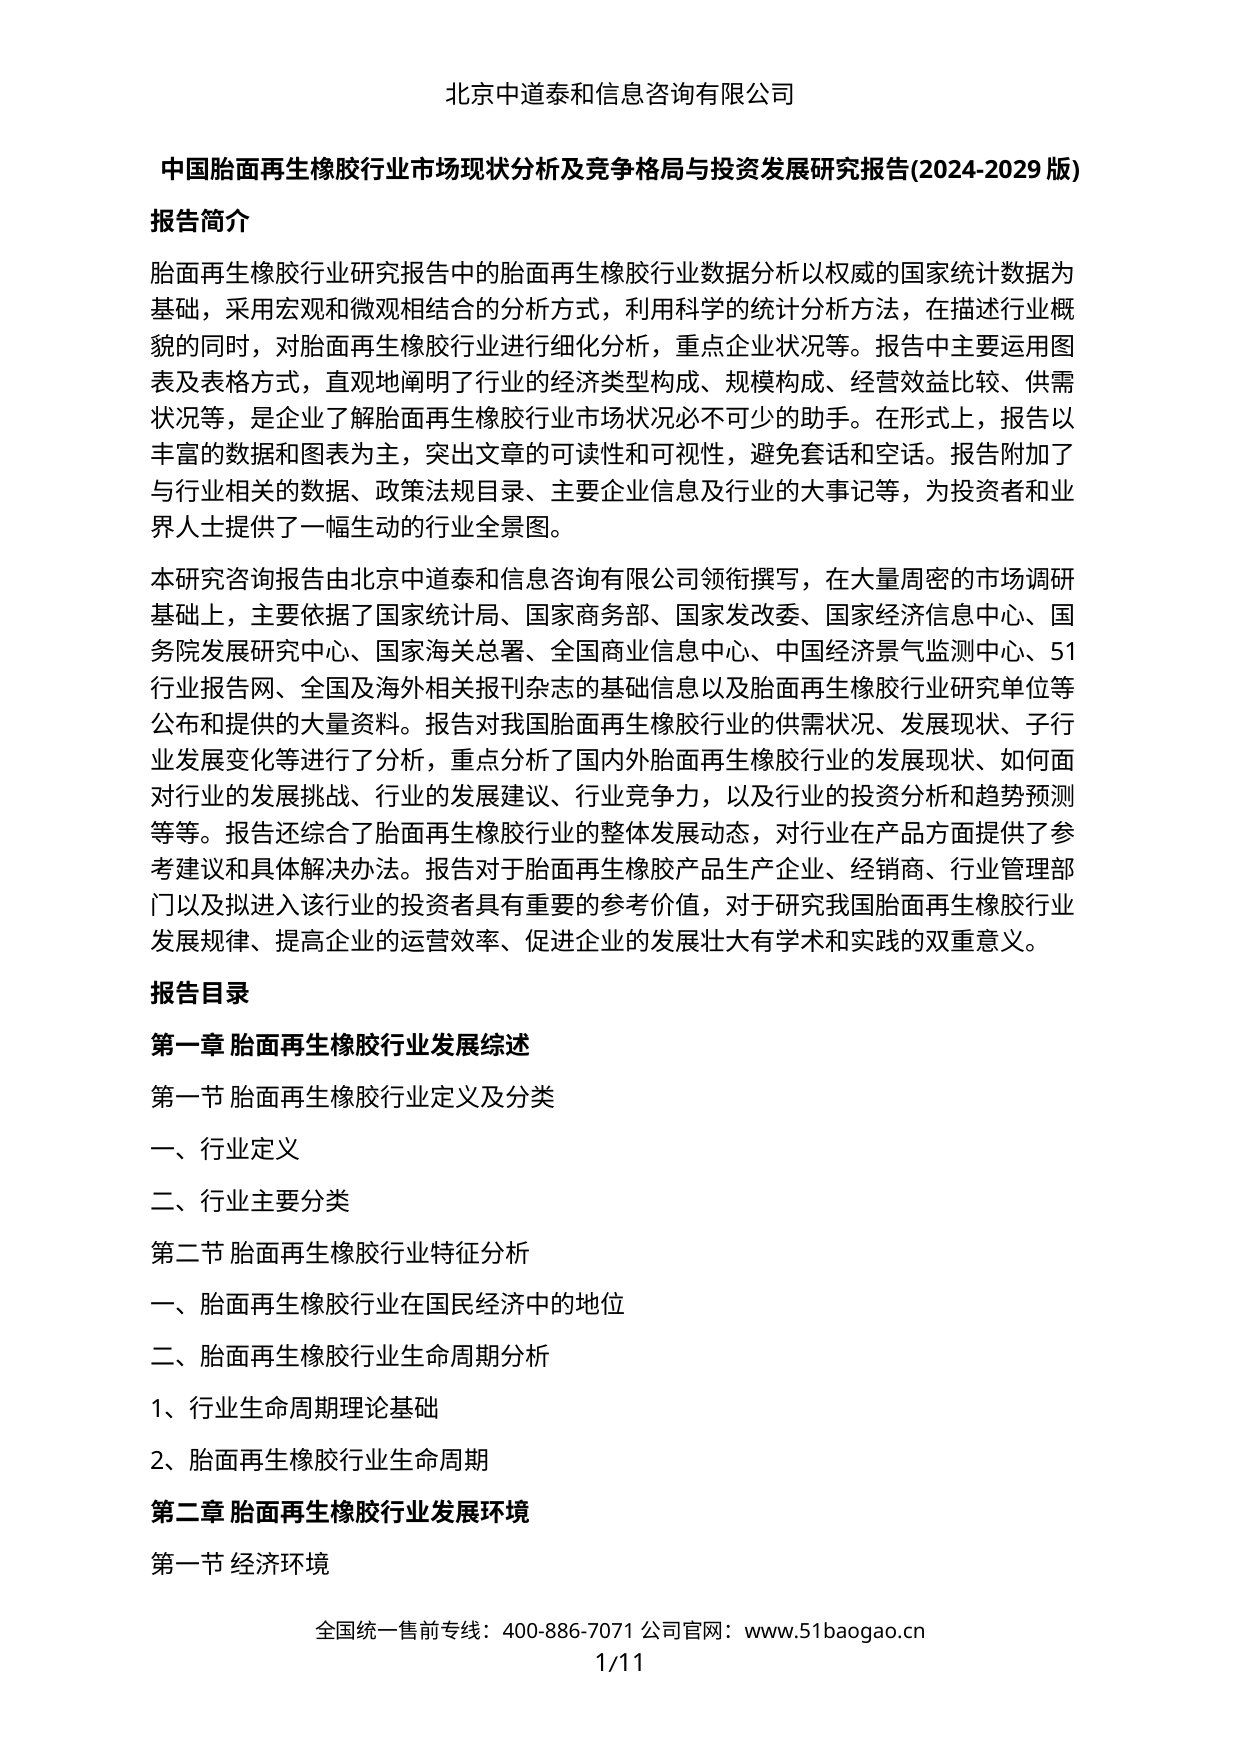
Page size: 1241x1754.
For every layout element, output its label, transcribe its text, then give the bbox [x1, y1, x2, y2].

text 一、胎面再生橡胶行业在国民经济中的地位 [150, 1285, 1090, 1321]
text 第一章 胎面再生橡胶行业发展综述 [150, 1026, 1090, 1062]
text 本研究咨询报告由北京中道泰和信息咨询有限公司领衔撰写，在大量周密的市场调研基础上，主要依据了国家统计局、国家商务部、国家发改委、国家经济信息中心、国务院发展研究中心、国家海关总署、全国商业信息中心、中国经济景气监测中心、51行业报告网、全国及海外相关报刊杂志的基础信息以及胎面再生橡胶行业研究单位等公布和提供的大量资料。报告对我国胎面再生橡胶行业的供需状况、发展现状、子行业发展变化等进行了分析，重点分析了国内外胎面再生橡胶行业的发展现状、如何面对行业的发展挑战、行业的发展建议、行业竞争力，以及行业的投资分析和趋势预测等等。报告还综合了胎面再生橡胶行业的整体发展动态，对行业在产品方面提供了参考建议和具体解决办法。报告对于胎面再生橡胶产品生产企业、经销商、行业管理部门以及拟进入该行业的投资者具有重要的参考价值，对于研究我国胎面再生橡胶行业发展规律、提高企业的运营效率、促进企业的发展壮大有学术和实践的双重意义。 [150, 559, 1090, 958]
text 第一节 胎面再生橡胶行业定义及分类 [150, 1077, 1090, 1114]
text 二、行业主要分类 [150, 1181, 1090, 1217]
text 二、胎面再生橡胶行业生命周期分析 [150, 1337, 1090, 1373]
text 第二章 胎面再生橡胶行业发展环境 [150, 1492, 1090, 1529]
text 一、行业定义 [150, 1129, 1090, 1166]
text 第一节 经济环境 [150, 1544, 1090, 1581]
text 报告目录 [150, 974, 1090, 1010]
text 1、行业生命周期理论基础 [150, 1389, 1090, 1425]
text 2、胎面再生橡胶行业生命周期 [150, 1441, 1090, 1477]
text 第二节 胎面再生橡胶行业特征分析 [150, 1233, 1090, 1269]
text 报告简介 [150, 202, 1090, 238]
text 胎面再生橡胶行业研究报告中的胎面再生橡胶行业数据分析以权威的国家统计数据为基础，采用宏观和微观相结合的分析方式，利用科学的统计分析方法，在描述行业概貌的同时，对胎面再生橡胶行业进行细化分析，重点企业状况等。报告中主要运用图表及表格方式，直观地阐明了行业的经济类型构成、规模构成、经营效益比较、供需状况等，是企业了解胎面再生橡胶行业市场状况必不可少的助手。在形式上，报告以丰富的数据和图表为主，突出文章的可读性和可视性，避免套话和空话。报告附加了与行业相关的数据、政策法规目录、主要企业信息及行业的大事记等，为投资者和业界人士提供了一幅生动的行业全景图。 [150, 254, 1090, 544]
text 中国胎面再生橡胶行业市场现状分析及竞争格局与投资发展研究报告(2024-2029版) [150, 150, 1090, 186]
